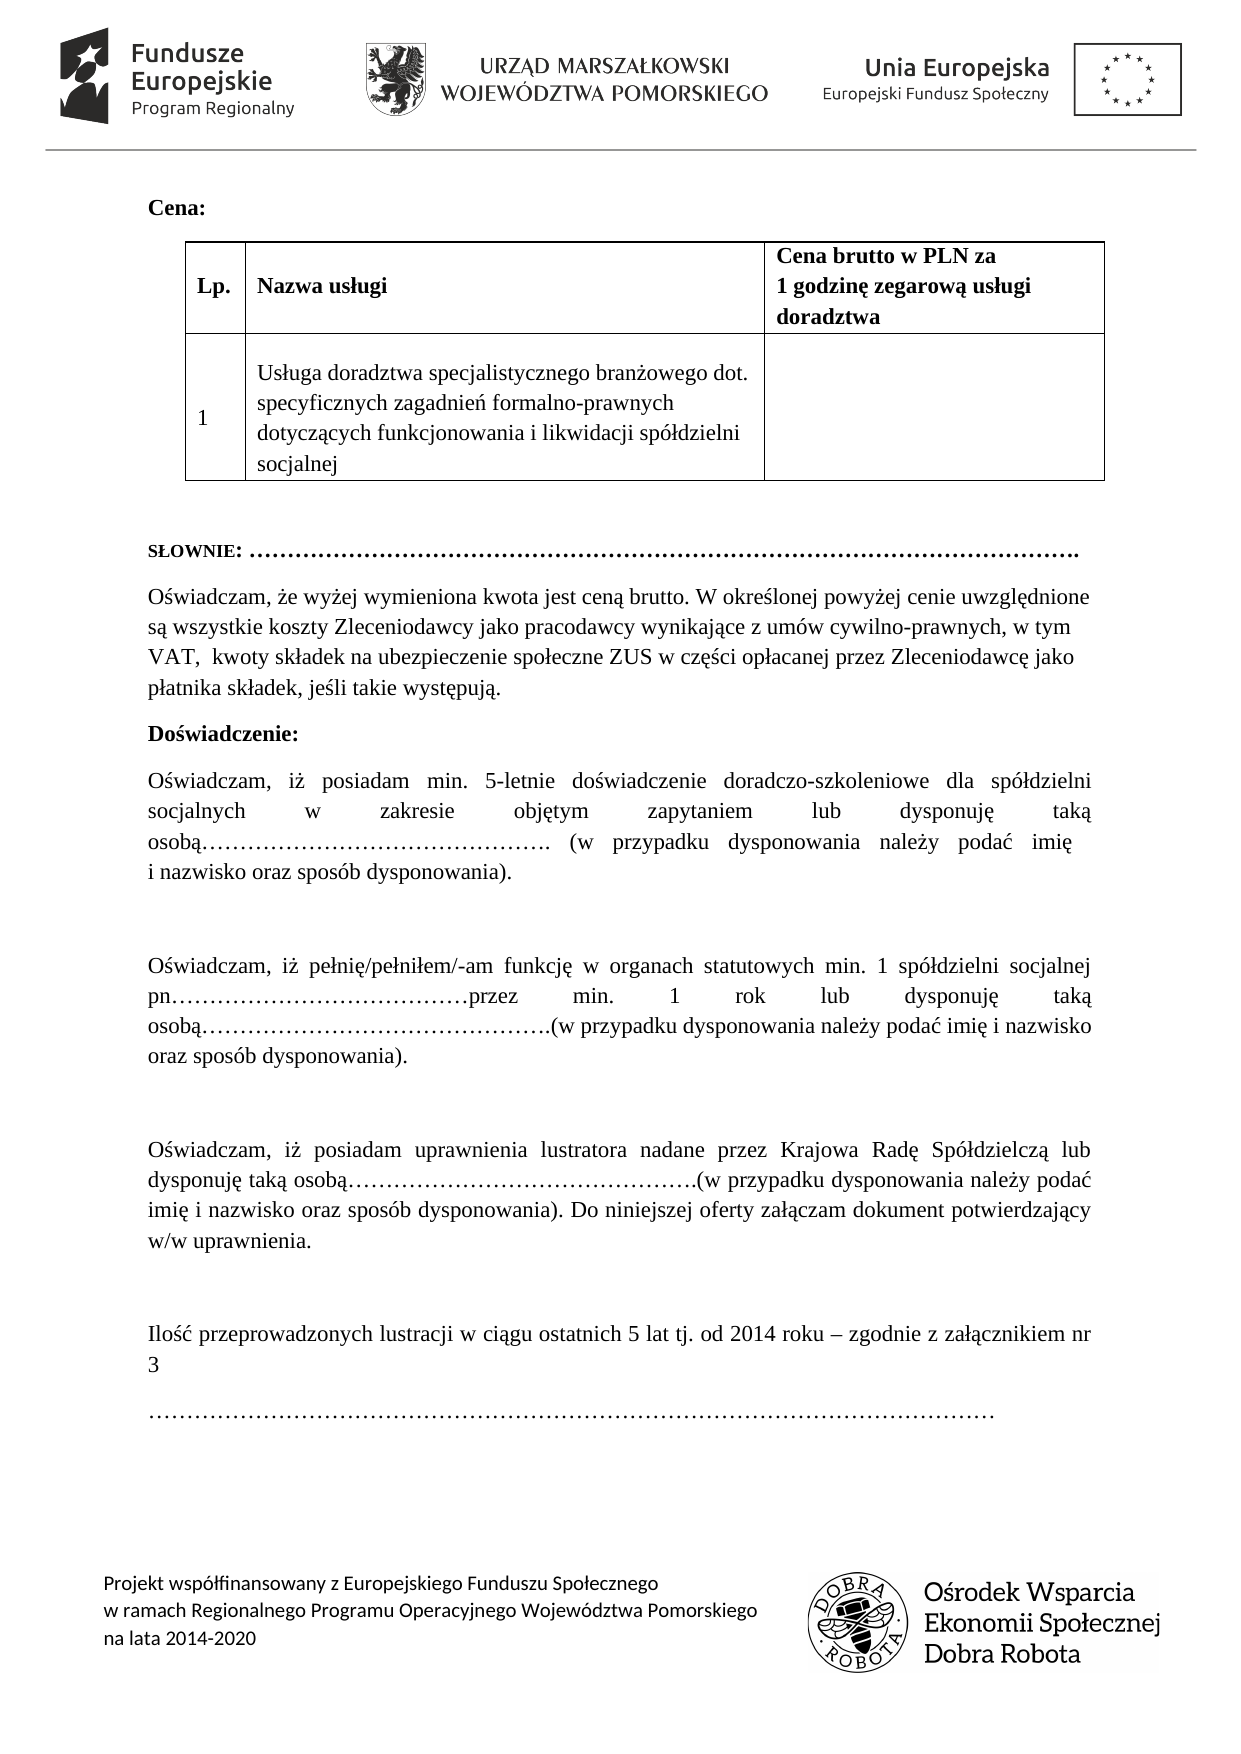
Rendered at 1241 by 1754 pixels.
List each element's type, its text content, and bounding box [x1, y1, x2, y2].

table_header Cena brutto w PLN za 1 godzinę zegarową usługi doradztwa [765, 243, 1104, 333]
table_header Nazwa usługi [246, 243, 764, 333]
text Ilość przeprowadzonych lustracji w ciągu ostatnich 5 lat tj. od 2014 roku – zgodnie z załącznikiem nr 3 [148, 1321, 1092, 1377]
text słownie: ………………………………………………………………………………………………. [148, 536, 1092, 562]
text Oświadczam, iż pełnię/pełniłem/-am funkcję w organach statutowych min. 1 spółdzielni socjalnej pn…………………………………przez min. 1 rok lub dysponuję taką osobą……………………………………….(w przypadku dysponowania należy podać imię i nazwisko oraz sposób dysponowania). [148, 952, 1092, 1069]
text Oświadczam, że wyżej wymieniona kwota jest ceną brutto. W określonej powyżej cenie uwzględnione są wszystkie koszty Zleceniodawcy jako pracodawcy wynikające z umów cywilno-prawnych, w tym VAT, kwoty składek na ubezpieczenie społeczne ZUS w części opłacanej przez Zleceniodawcę jako płatnika składek, jeśli takie występują. [148, 583, 1092, 700]
table_cell 1 [186, 334, 245, 480]
text Oświadczam, iż posiadam uprawnienia lustratora nadane przez Krajowa Radę Spółdzielczą lub dysponuję taką osobą……………………………………….(w przypadku dysponowania należy podać imię i nazwisko oraz sposób dysponowania). Do niniejszej oferty załączam dokument potwierdzający w/w uprawnienia. [148, 1136, 1092, 1253]
table_header Lp. [186, 243, 245, 333]
text Cena: [148, 194, 1093, 221]
table_cell [765, 334, 1104, 480]
table_cell Usługa doradztwa specjalistycznego branżowego dot. specyficznych zagadnień formalno-prawnych dotyczących funkcjonowania i likwidacji spółdzielni socjalnej [246, 334, 764, 480]
text Doświadczenie: [148, 721, 1092, 747]
text ………………………………………………………………………………………………… [148, 1398, 1092, 1424]
text Oświadczam, iż posiadam min. 5-letnie doświadczenie doradczo-szkoleniowe dla spółdzielni socjalnych w zakresie objętym zapytaniem lub dysponuję taką osobą………………………………………. (w przypadku dysponowania należy podać imię i nazwisko oraz sposób dysponowania). [148, 767, 1092, 884]
picture [807, 1572, 1160, 1673]
picture [45, 27, 1197, 151]
